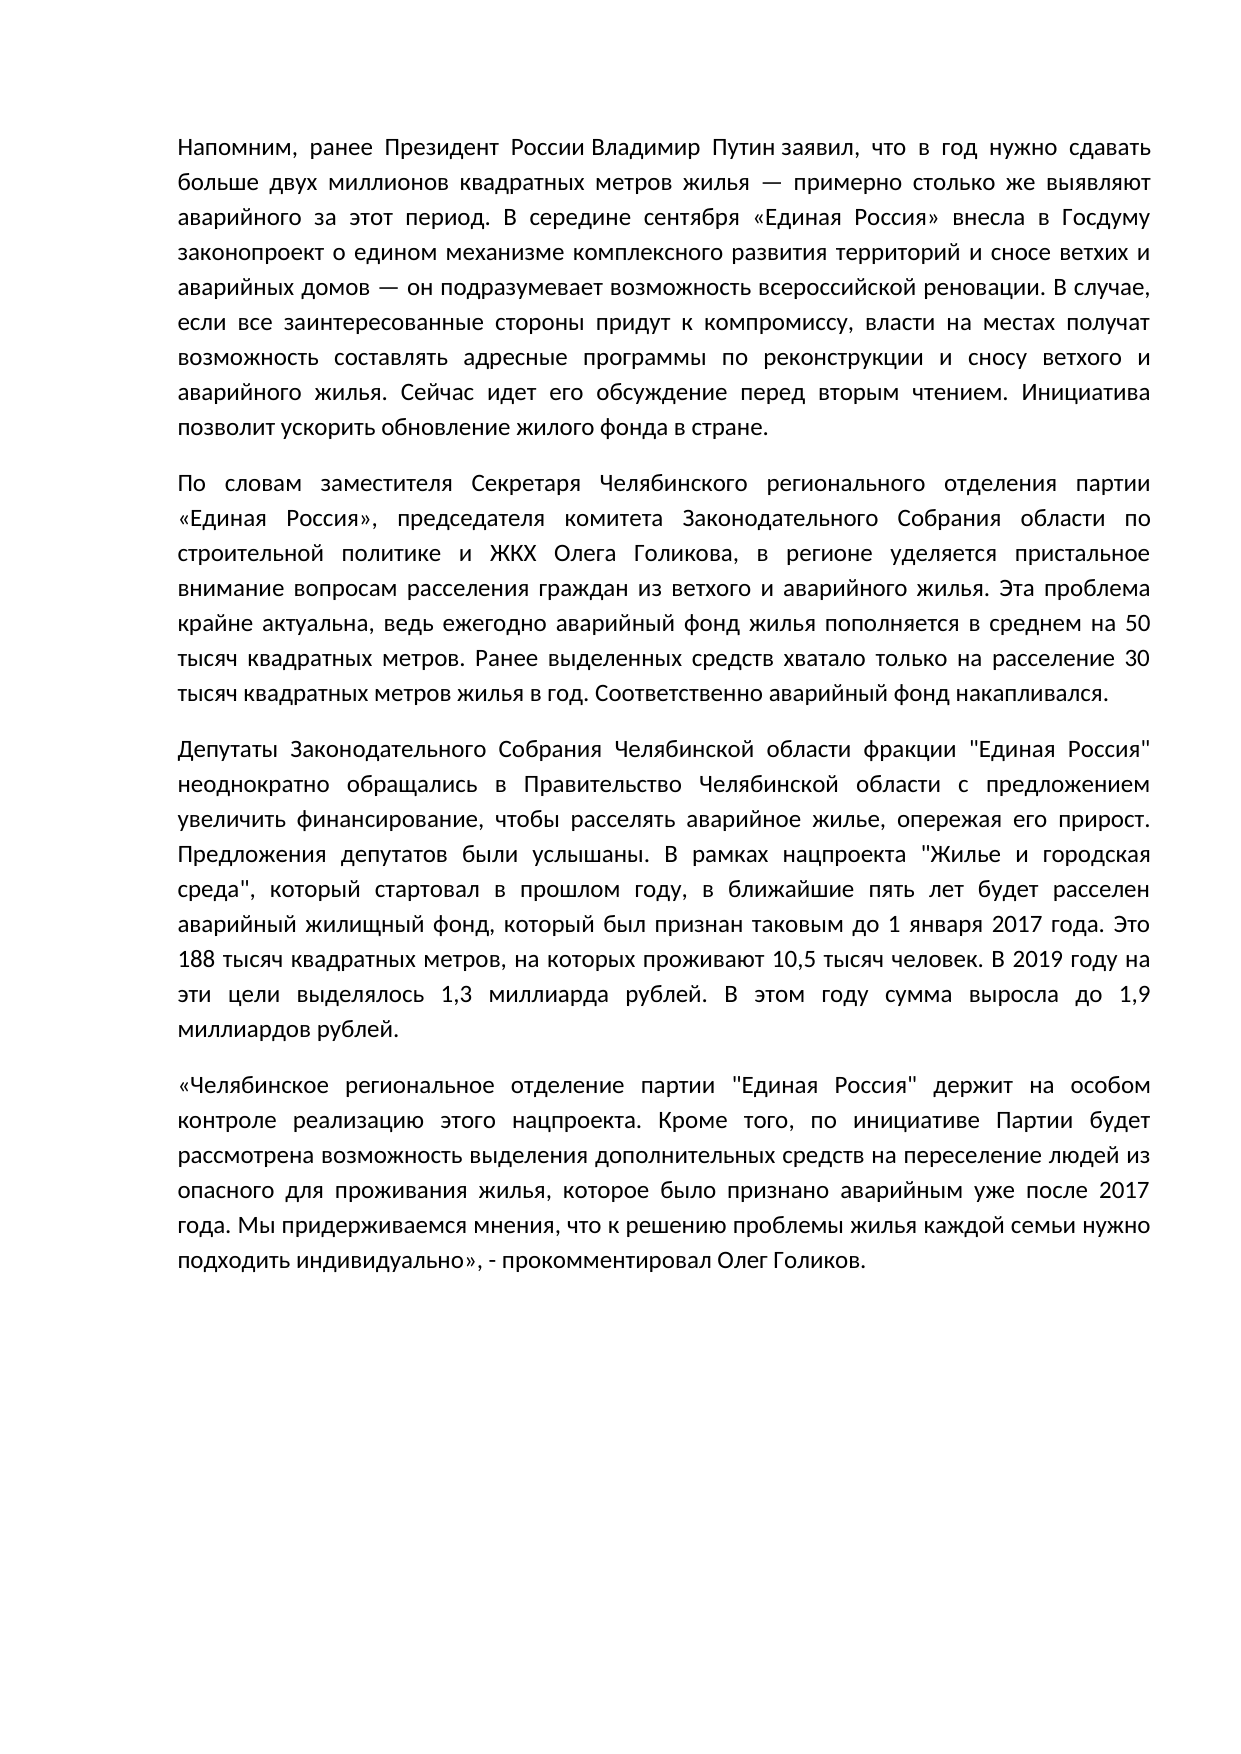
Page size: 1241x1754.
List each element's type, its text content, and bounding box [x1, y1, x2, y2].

text По словам заместителя Секретаря Челябинского регионального отделения партии «Единая Россия», председателя комитета Законодательного Собрания области по строительной политике и ЖКХ Олега Голикова, в регионе уделяется пристальное внимание вопросам расселения граждан из ветхого и аварийного жилья. Эта проблема крайне актуальна, ведь ежегодно аварийный фонд жилья пополняется в среднем на 50 тысяч квадратных метров. Ранее выделенных средств хватало только на расселение 30 тысяч квадратных метров жилья в год. Соответственно аварийный фонд накапливался. [177, 467, 1152, 708]
text Депутаты Законодательного Собрания Челябинской области фракции "Единая Россия" неоднократно обращались в Правительство Челябинской области с предложением увеличить финансирование, чтобы расселять аварийное жилье, опережая его прирост. Предложения депутатов были услышаны. В рамках нацпроекта "Жилье и городская среда", который стартовал в прошлом году, в ближайшие пять лет будет расселен аварийный жилищный фонд, который был признан таковым до 1 января 2017 года. Это 188 тысяч квадратных метров, на которых проживают 10,5 тысяч человек. В 2019 году на эти цели выделялось 1,3 миллиарда рублей. В этом году сумма выросла до 1,9 миллиардов рублей. [177, 733, 1152, 1043]
text Напомним, ранее Президент России Владимир Путин заявил, что в год нужно сдавать больше двух миллионов квадратных метров жилья — примерно столько же выявляют аварийного за этот период. В середине сентября «Единая Россия» внесла в Госдуму законопроект о едином механизме комплексного развития территорий и сносе ветхих и аварийных домов — он подразумевает возможность всероссийской реновации. В случае, если все заинтересованные стороны придут к компромиссу, власти на местах получат возможность составлять адресные программы по реконструкции и сносу ветхого и аварийного жилья. Сейчас идет его обсуждение перед вторым чтением. Инициатива позволит ускорить обновление жилого фонда в стране. [177, 131, 1152, 442]
text «Челябинское региональное отделение партии "Единая Россия" держит на особом контроле реализацию этого нацпроекта. Кроме того, по инициативе Партии будет рассмотрена возможность выделения дополнительных средств на переселение людей из опасного для проживания жилья, которое было признано аварийным уже после 2017 года. Мы придерживаемся мнения, что к решению проблемы жилья каждой семьи нужно подходить индивидуально», - прокомментировал Олег Голиков. [177, 1069, 1152, 1274]
